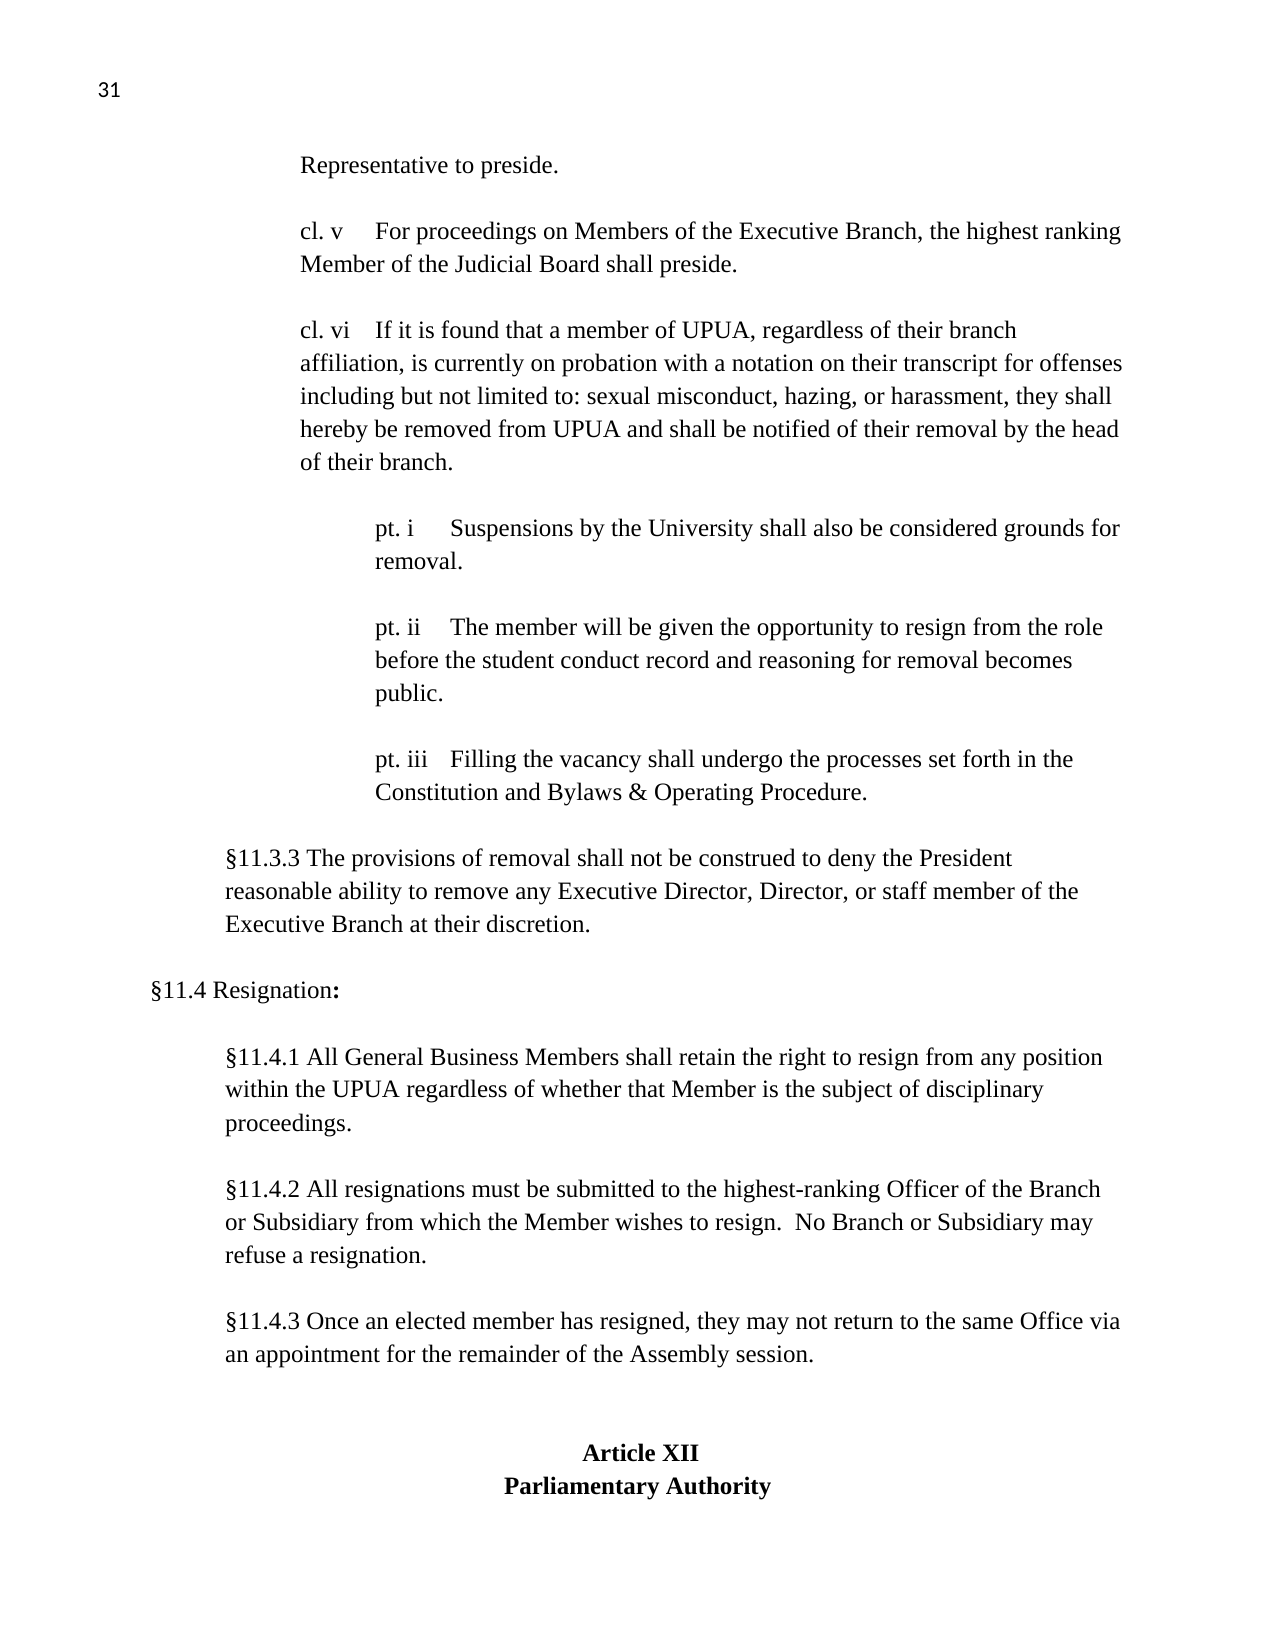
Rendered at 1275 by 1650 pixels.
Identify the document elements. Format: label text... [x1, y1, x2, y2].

text pt. i Suspensions by the University shall also be considered grounds for removal. [375, 513, 1125, 575]
text pt. iii Filling the vacancy shall undergo the processes set forth in the Constitution and Bylaws & Operating Procedure. [375, 744, 1125, 806]
text §11.4.2 All resignations must be submitted to the highest-ranking Officer of the Branch or Subsidiary from which the Member wishes to resign. No Branch or Subsidiary may refuse a resignation. [225, 1174, 1125, 1268]
text §11.4.1 All General Business Members shall retain the right to resign from any position within the UPUA regardless of whether that Member is the subject of disciplinary proceedings. [225, 1042, 1125, 1136]
text cl. v For proceedings on Members of the Executive Branch, the highest ranking Member of the Judicial Board shall preside. [300, 216, 1125, 278]
text pt. ii The member will be given the opportunity to resign from the role before the student conduct record and reasoning for removal becomes public. [375, 612, 1125, 707]
text §11.4 Resignation: [150, 976, 1125, 1004]
text Article XII [150, 1438, 1125, 1467]
text cl. vi If it is found that a member of UPUA, regardless of their branch affiliation, is currently on probation with a notation on their transcript for offenses including but not limited to: sexual misconduct, hazing, or harassment, they shall hereby be removed from UPUA and shall be notified of their removal by the head of their branch. [300, 315, 1125, 476]
text §11.4.3 Once an elected member has resigned, they may not return to the same Office via an appointment for the remainder of the Assembly session. [225, 1306, 1125, 1367]
text Parliamentary Authority [150, 1471, 1125, 1499]
text §11.3.3 The provisions of removal shall not be construed to deny the President reasonable ability to remove any Executive Director, Director, or staff member of the Executive Branch at their discretion. [225, 843, 1125, 938]
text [300, 150, 1125, 179]
